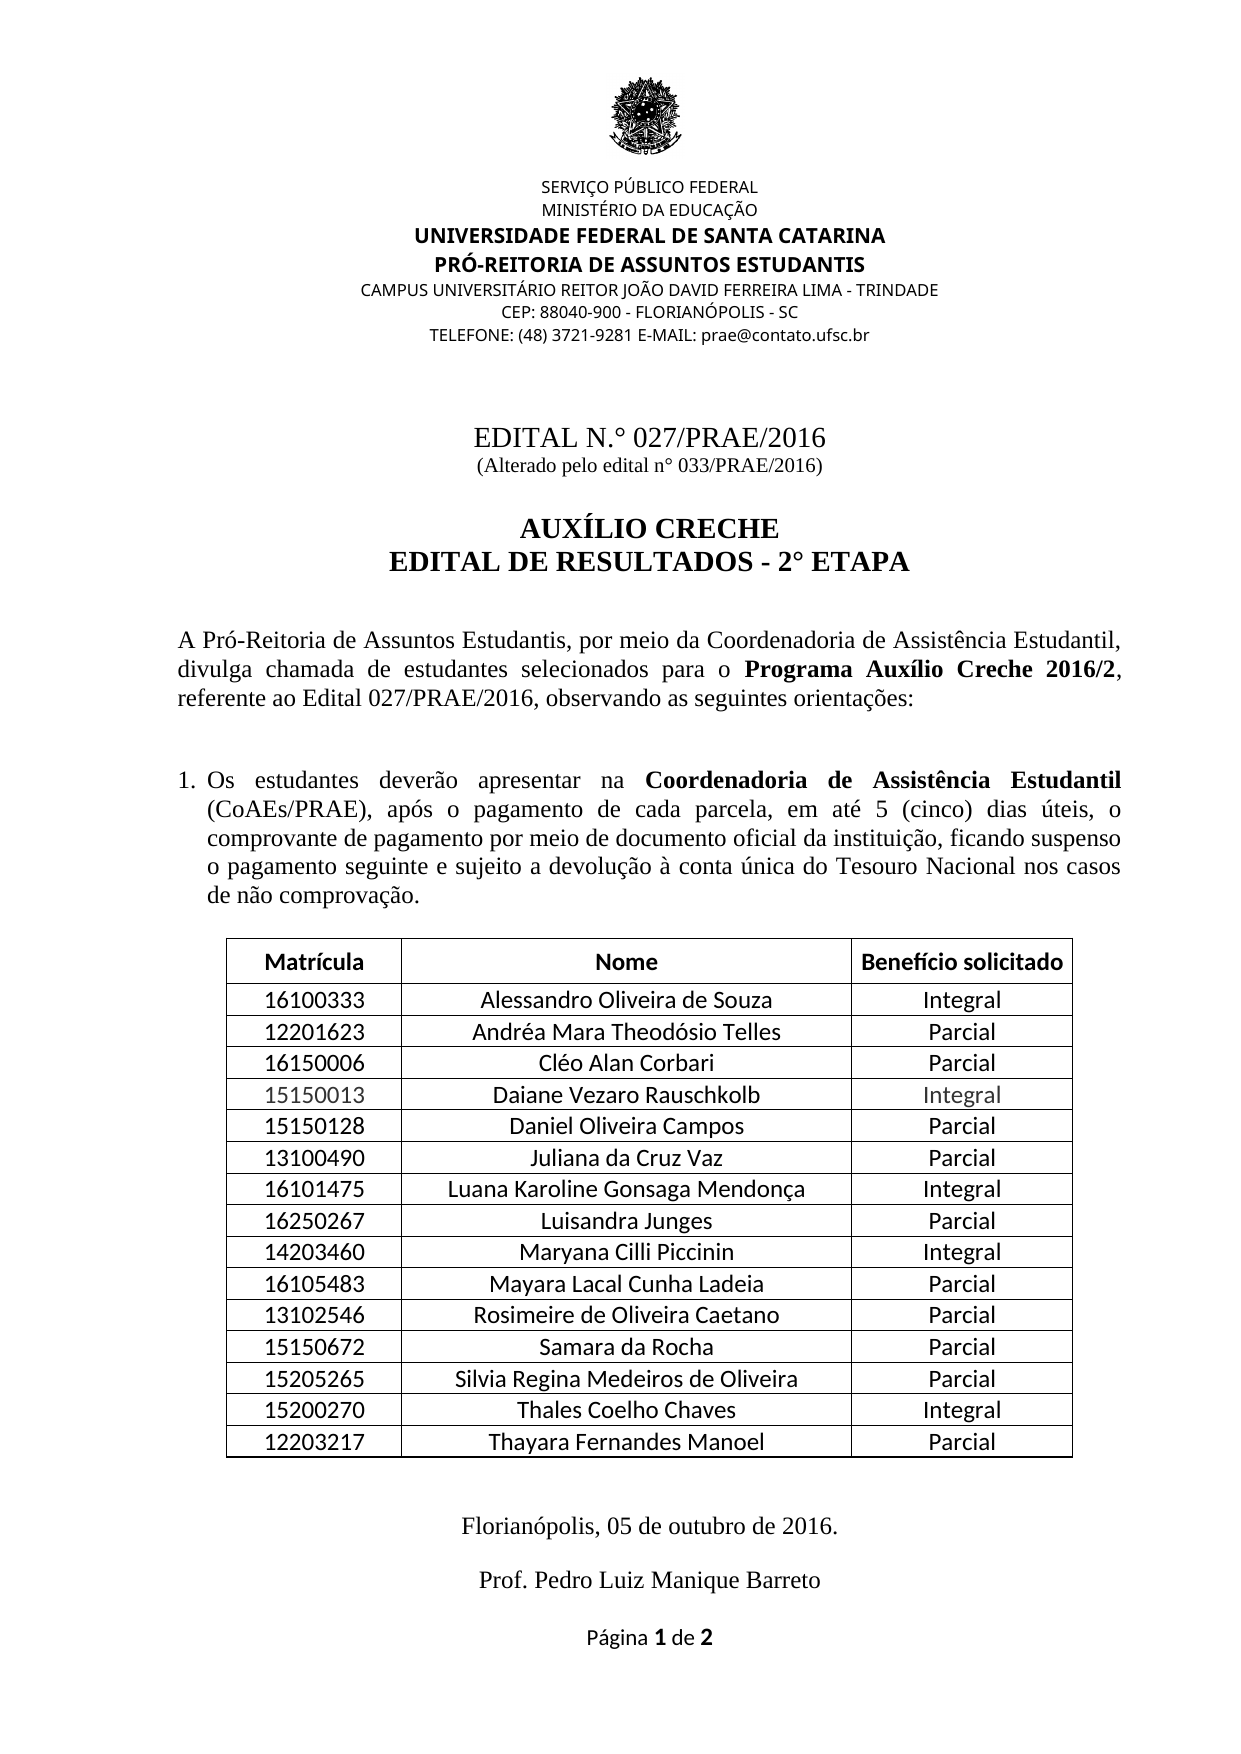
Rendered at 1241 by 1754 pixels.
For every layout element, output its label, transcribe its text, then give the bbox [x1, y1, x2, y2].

table_cell Parcial [852, 1268, 1072, 1299]
table_cell Parcial [852, 1142, 1072, 1172]
table_cell Mayara Lacal Cunha Ladeia [402, 1268, 851, 1299]
table_cell Parcial [852, 1426, 1072, 1456]
table_cell Thayara Fernandes Manoel [402, 1426, 851, 1456]
table_cell Parcial [852, 1331, 1072, 1362]
table_cell 15150013 [227, 1079, 401, 1109]
table_cell Maryana Cilli Piccinin [402, 1237, 851, 1267]
table_cell Andréa Mara Theodósio Telles [402, 1016, 851, 1046]
table_cell Integral [852, 1394, 1072, 1425]
table_cell 15200270 [227, 1394, 401, 1425]
table_header Benefício solicitado [852, 939, 1072, 983]
table_cell 16250267 [227, 1205, 401, 1236]
table_cell Thales Coelho Chaves [402, 1394, 851, 1425]
table_header Matrícula [227, 939, 401, 983]
table_header Nome [402, 939, 851, 983]
table_cell 16105483 [227, 1268, 401, 1299]
text EDITAL N.° 027/PRAE/2016 [177, 420, 1122, 453]
table_cell 16100333 [227, 984, 401, 1014]
table_cell Integral [852, 1237, 1072, 1267]
table_cell 13100490 [227, 1142, 401, 1172]
table_cell 12201623 [227, 1016, 401, 1046]
table_cell 12203217 [227, 1426, 401, 1456]
table_cell Parcial [852, 1110, 1072, 1141]
list Os estudantes deverão apresentar na Coordenadoria de Assistência Estudantil (CoAEs/PRAE), após o pagamento de cada parcela, em até 5 (cinco) dias úteis, o comprovante de pagamento por meio de documento oficial da instituição, ficando suspenso o pagamento seguinte e sujeito a devolução à conta única do Tesouro Nacional nos casos de não comprovação. [177, 765, 1122, 909]
table_cell 15205265 [227, 1363, 401, 1393]
table_cell Daiane Vezaro Rauschkolb [402, 1079, 851, 1109]
text Florianópolis, 05 de outubro de 2016. [177, 1511, 1122, 1540]
picture [606, 73, 685, 159]
table_cell Luana Karoline Gonsaga Mendonça [402, 1174, 851, 1204]
table_cell Cléo Alan Corbari [402, 1047, 851, 1078]
table_cell 15150128 [227, 1110, 401, 1141]
table_cell Rosimeire de Oliveira Caetano [402, 1300, 851, 1330]
text EDITAL DE RESULTADOS - 2° ETAPA [177, 544, 1122, 578]
text AUXÍLIO CRECHE [177, 511, 1122, 544]
table_cell Samara da Rocha [402, 1331, 851, 1362]
table_cell 16150006 [227, 1047, 401, 1078]
table_cell Silvia Regina Medeiros de Oliveira [402, 1363, 851, 1393]
table_cell Alessandro Oliveira de Souza [402, 984, 851, 1014]
table_cell Parcial [852, 1300, 1072, 1330]
text Prof. Pedro Luiz Manique Barreto [177, 1565, 1122, 1594]
table_cell 16101475 [227, 1174, 401, 1204]
table_cell Parcial [852, 1363, 1072, 1393]
table_cell 14203460 [227, 1237, 401, 1267]
table_cell Integral [852, 1079, 1072, 1109]
table_cell Luisandra Junges [402, 1205, 851, 1236]
table_cell 13102546 [227, 1300, 401, 1330]
table_cell 15150672 [227, 1331, 401, 1362]
table_cell Integral [852, 984, 1072, 1014]
table_cell Parcial [852, 1016, 1072, 1046]
table_cell Parcial [852, 1205, 1072, 1236]
table_cell Daniel Oliveira Campos [402, 1110, 851, 1141]
table_cell Juliana da Cruz Vaz [402, 1142, 851, 1172]
table_cell Integral [852, 1174, 1072, 1204]
table_cell Parcial [852, 1047, 1072, 1078]
text A Pró-Reitoria de Assuntos Estudantis, por meio da Coordenadoria de Assistência Estudantil, divulga chamada de estudantes selecionados para o Programa Auxílio Creche 2016/2, referente ao Edital 027/PRAE/2016, observando as seguintes orientações: [177, 625, 1122, 711]
text (Alterado pelo edital n° 033/PRAE/2016) [177, 453, 1122, 477]
